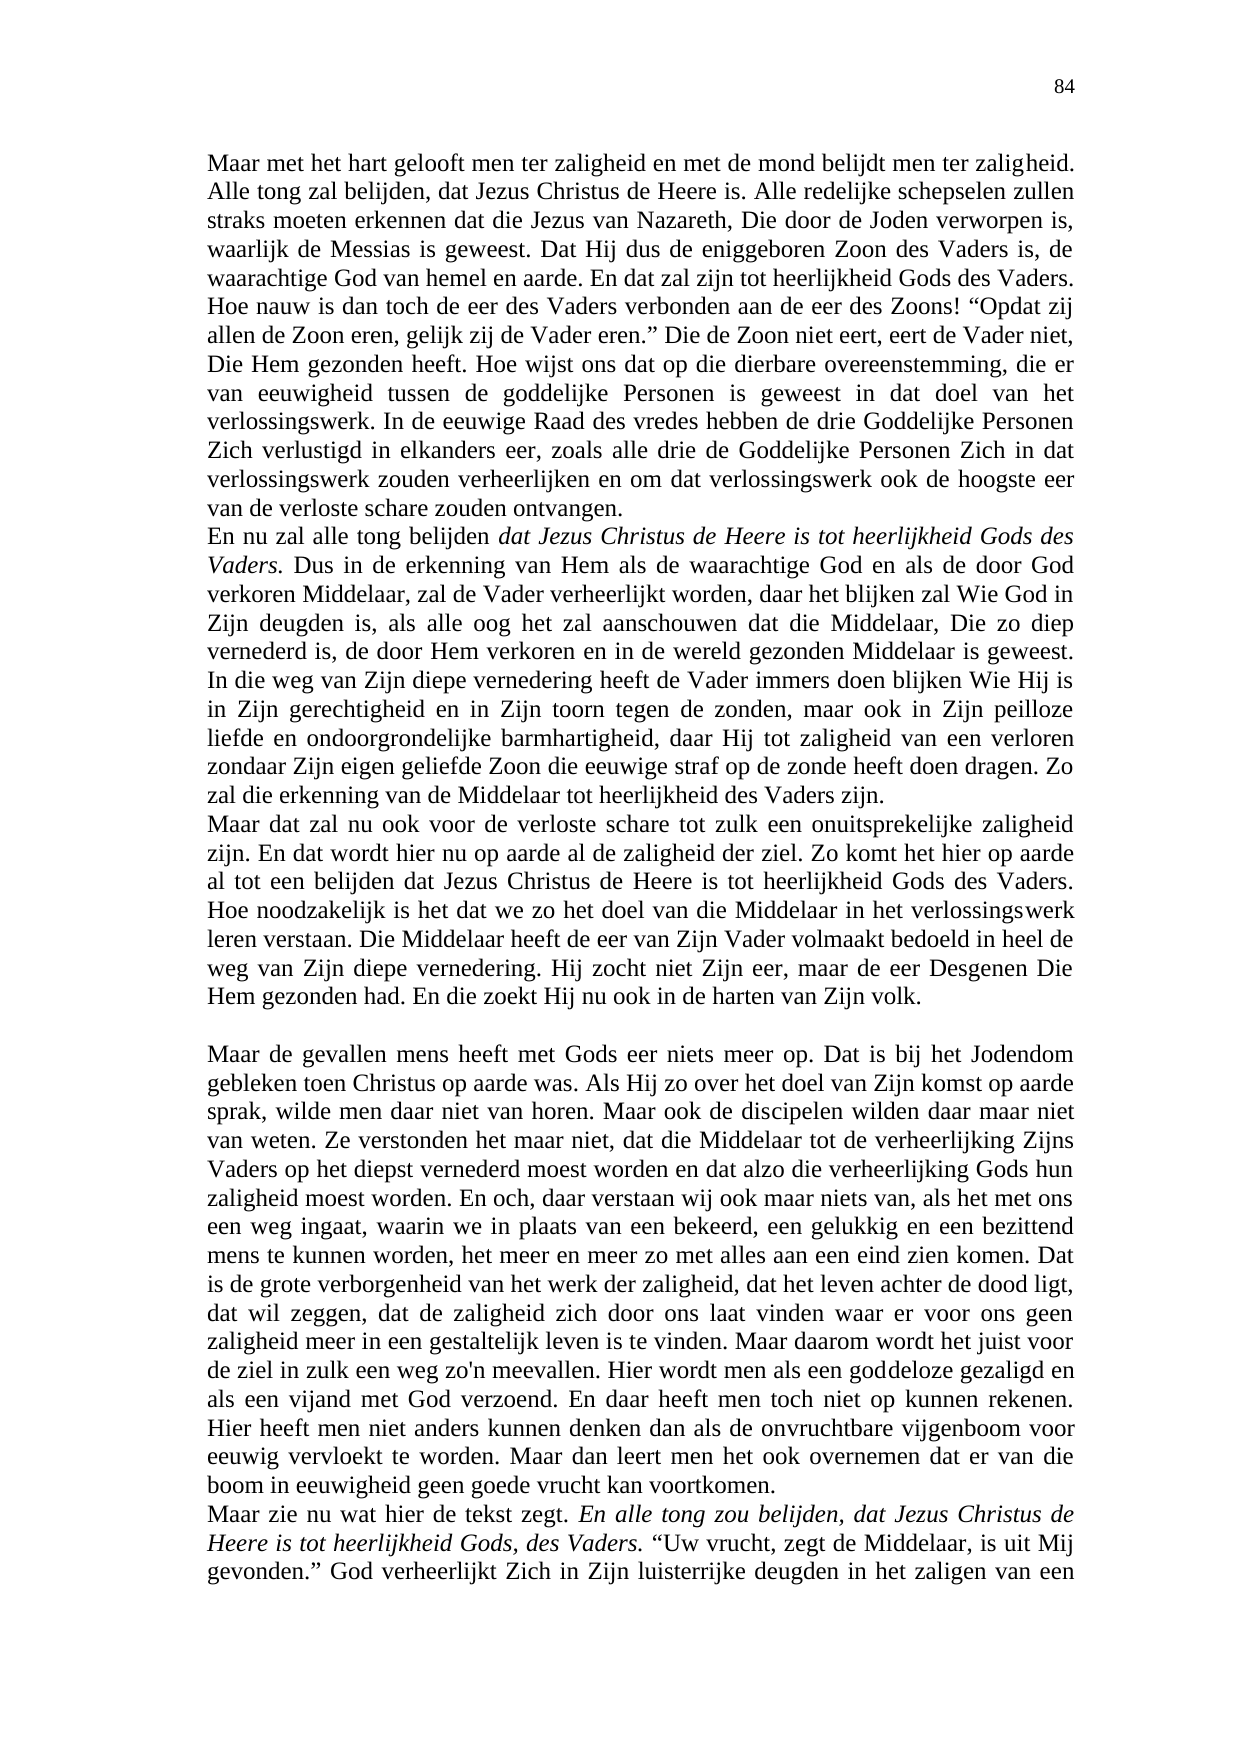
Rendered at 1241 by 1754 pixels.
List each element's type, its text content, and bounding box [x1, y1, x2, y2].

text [207, 148, 1075, 521]
text En nu zal alle tong belijden dat Jezus Christus de Heere is tot heerlijkheid Gods des Vaders. Dus in de erkenning van Hem als de waarachtige God en als de door God verkoren Middelaar, zal de Vader verheerlijkt worden, daar het blijken zal Wie God in Zijn deugden is, als alle oog het zal aanschouwen dat die Middelaar, Die zo diep vernederd is, de door Hem verkoren en in de wereld gezonden Middelaar is geweest. In die weg van Zijn diepe vernedering heeft de Vader immers doen blijken Wie Hij is in Zijn gerechtigheid en in Zijn toorn tegen de zonden, maar ook in Zijn peilloze liefde en ondoorgrondelijke barmhartigheid, daar Hij tot zaligheid van een verloren zondaar Zijn eigen geliefde Zoon die eeuwige straf op de zonde heeft doen dragen. Zo zal die erkenning van de Middelaar tot heerlijkheid des Vaders zijn. [207, 521, 1075, 809]
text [207, 1499, 1075, 1585]
text Maar dat zal nu ook voor de verloste schare tot zulk een onuitsprekelijke zaligheid zijn. En dat wordt hier nu op aarde al de zaligheid der ziel. Zo komt het hier op aarde al tot een belijden dat Jezus Christus de Heere is tot heerlijkheid Gods des Vaders. Hoe noodzakelijk is het dat we zo het doel van die Middelaar in het verlossingswerk leren verstaan. Die Middelaar heeft de eer van Zijn Vader volmaakt bedoeld in heel de weg van Zijn diepe vernedering. Hij zocht niet Zijn eer, maar de eer Desgenen Die Hem gezonden had. En die zoekt Hij nu ook in de harten van Zijn volk. [207, 809, 1075, 1010]
text Maar de gevallen mens heeft met Gods eer niets meer op. Dat is bij het Jodendom gebleken toen Christus op aarde was. Als Hij zo over het doel van Zijn komst op aarde sprak, wilde men daar niet van horen. Maar ook de discipelen wilden daar maar niet van weten. Ze verstonden het maar niet, dat die Middelaar tot de verheerlijking Zijns Vaders op het diepst vernederd moest worden en dat alzo die verheerlijking Gods hun zaligheid moest worden. En och, daar verstaan wij ook maar niets van, als het met ons een weg ingaat, waarin we in plaats van een bekeerd, een gelukkig en een bezittend mens te kunnen worden, het meer en meer zo met alles aan een eind zien komen. Dat is de grote verborgenheid van het werk der zaligheid, dat het leven achter de dood ligt, dat wil zeggen, dat de zaligheid zich door ons laat vinden waar er voor ons geen zaligheid meer in een gestaltelijk leven is te vinden. Maar daarom wordt het juist voor de ziel in zulk een weg zo'n meevallen. Hier wordt men als een goddeloze gezaligd en als een vijand met God verzoend. En daar heeft men toch niet op kunnen rekenen. Hier heeft men niet anders kunnen denken dan als de onvruchtbare vijgenboom voor eeuwig vervloekt te worden. Maar dan leert men het ook overnemen dat er van die boom in eeuwigheid geen goede vrucht kan voortkomen. [207, 1039, 1075, 1499]
